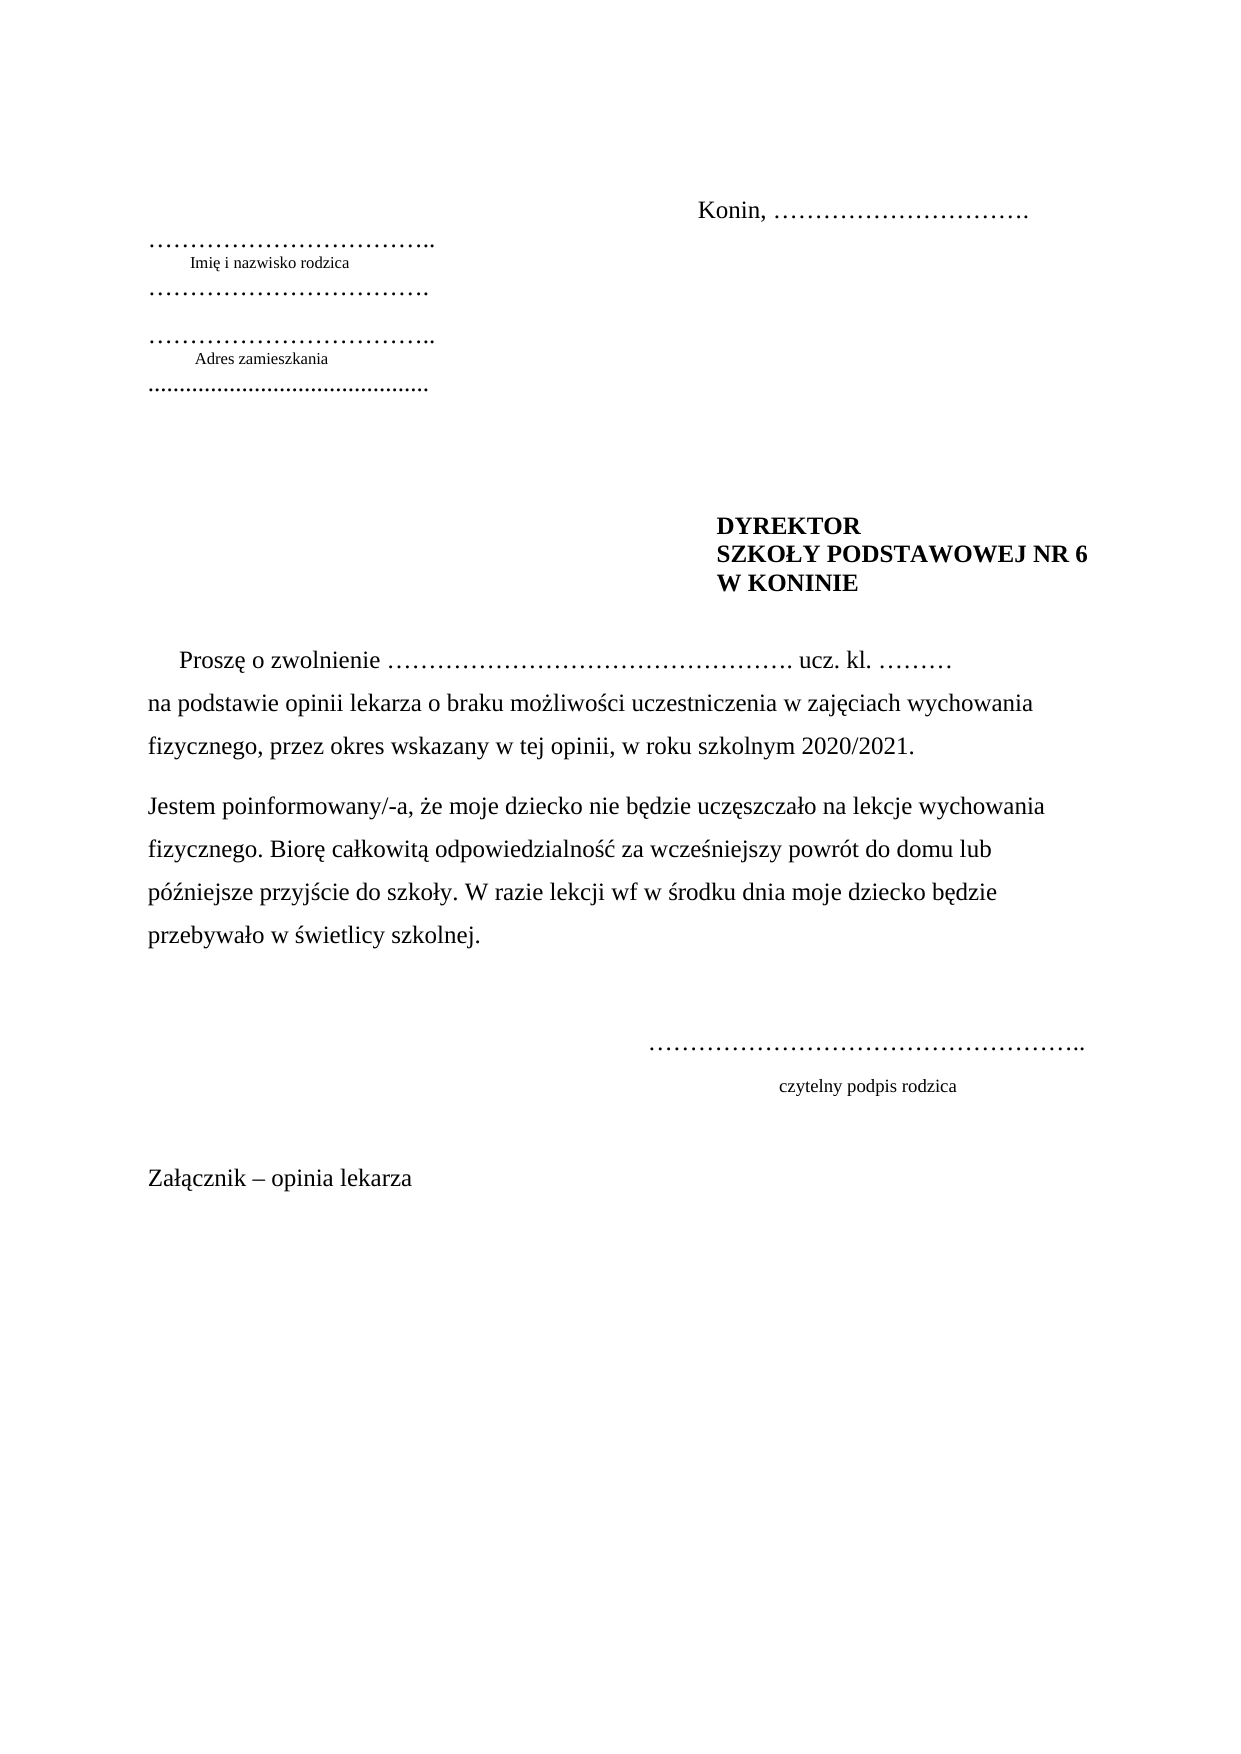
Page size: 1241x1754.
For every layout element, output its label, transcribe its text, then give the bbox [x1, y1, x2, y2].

text Jestem poinformowany/-a, że moje dziecko nie będzie uczęszczało na lekcje wychowania fizycznego. Biorę całkowitą odpowiedzialność za wcześniejszy powrót do domu lub późniejsze przyjście do szkoły. W razie lekcji wf w środku dnia moje dziecko będzie przebywało w świetlicy szkolnej. [148, 791, 1093, 949]
text Imię i nazwisko rodzica [148, 253, 1093, 272]
text Konin, …………………………. …………………………….. [148, 195, 1093, 253]
text ……………………………. [148, 272, 1093, 301]
text …………………………………………….. [148, 1027, 1093, 1056]
text W KONINIE [148, 568, 1093, 597]
text Proszę o zwolnienie …………………………………………. ucz. kl. ……… na podstawie opinii lekarza o braku możliwości uczestniczenia w zajęciach wychowania fizycznego, przez okres wskazany w tej opinii, w roku szkolnym 2020/2021. [148, 645, 1093, 760]
text czytelny podpis rodzica [148, 1074, 1093, 1096]
text …………………………….. [148, 320, 1093, 348]
text ............................................. [148, 368, 1093, 396]
text Adres zamieszkania [148, 348, 1093, 368]
text SZKOŁY PODSTAWOWEJ NR 6 [148, 539, 1093, 568]
text DYREKTOR [148, 511, 1093, 539]
text Załącznik – opinia lekarza [148, 1163, 1093, 1191]
